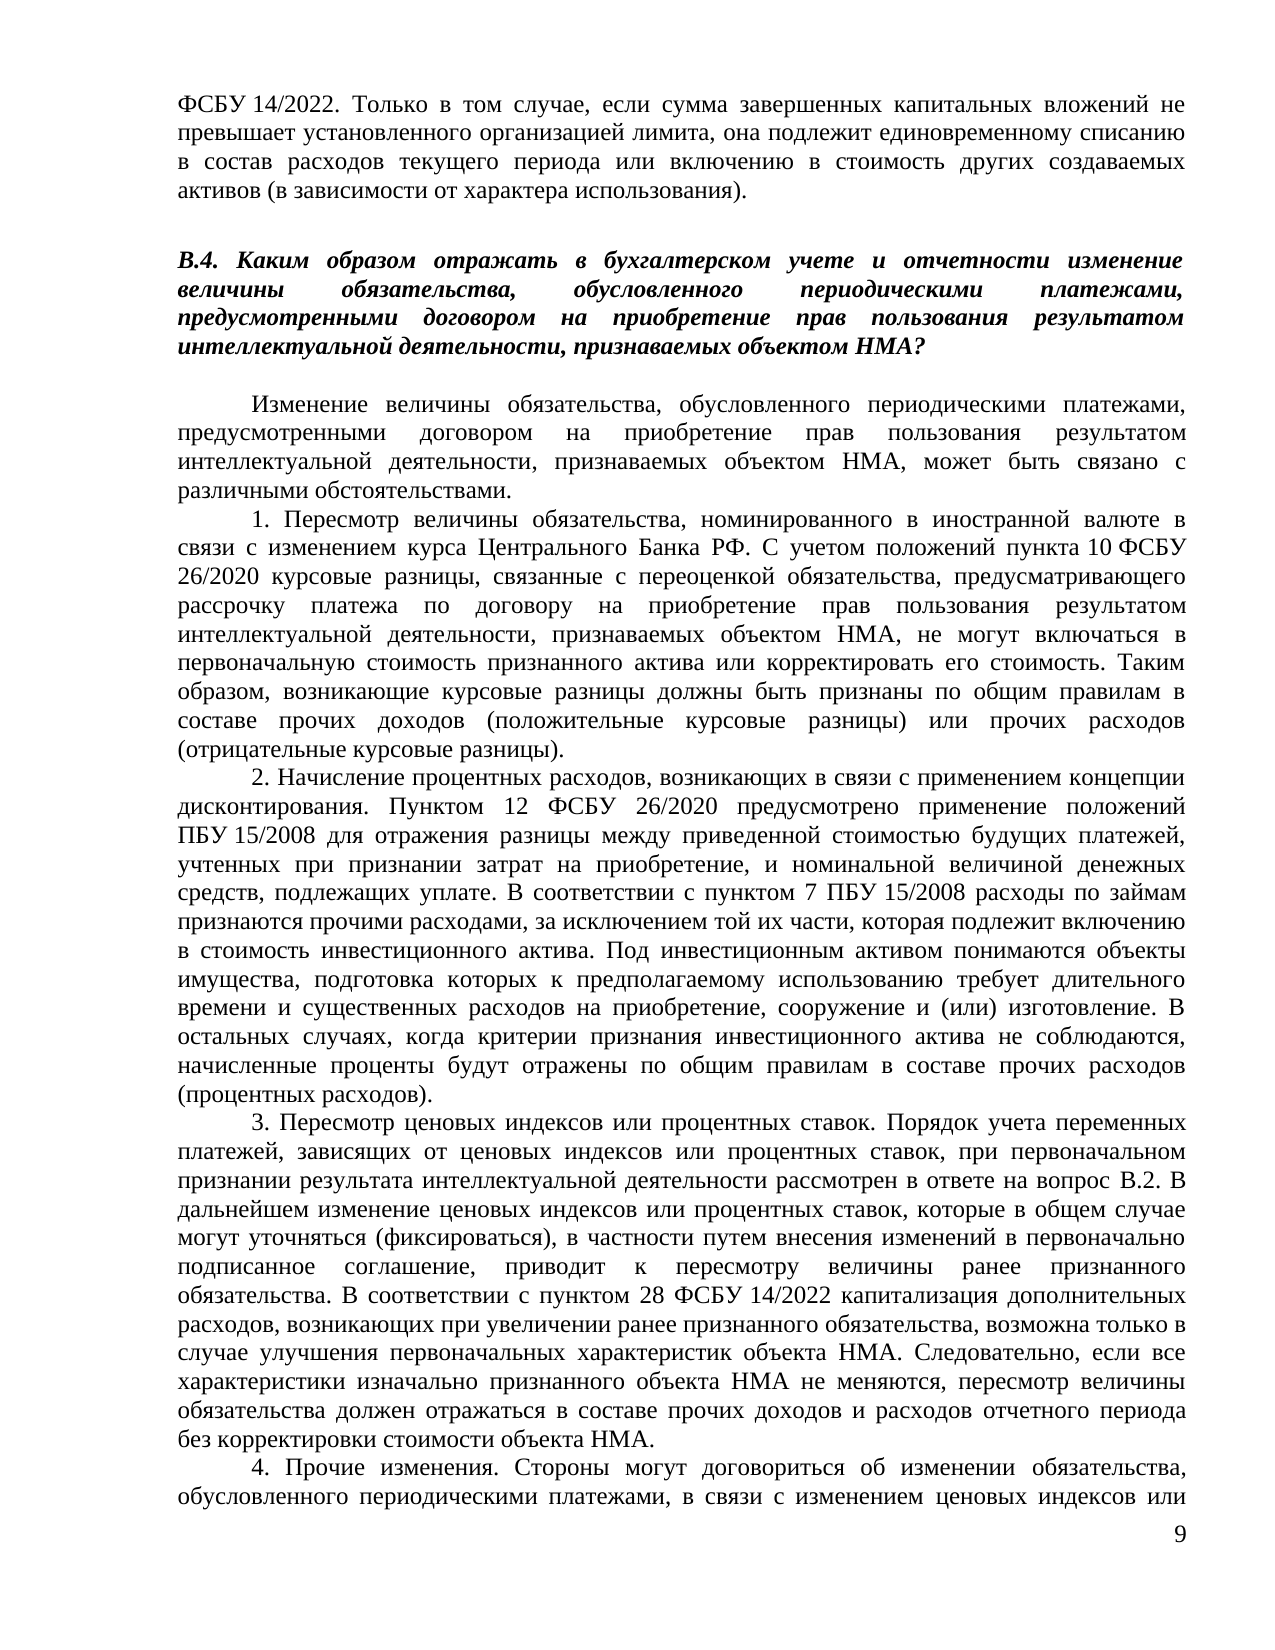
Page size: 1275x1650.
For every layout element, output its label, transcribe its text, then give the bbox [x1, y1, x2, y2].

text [177, 1452, 1186, 1510]
text 2. Начисление процентных расходов, возникающих в связи с применением концепции дисконтирования. Пунктом 12 ФСБУ 26/2020 предусмотрено применение положений ПБУ 15/2008 для отражения разницы между приведенной стоимостью будущих платежей, учтенных при признании затрат на приобретение, и номинальной величиной денежных средств, подлежащих уплате. В соответствии с пунктом 7 ПБУ 15/2008 расходы по займам признаются прочими расходами, за исключением той их части, которая подлежит включению в стоимость инвестиционного актива. Под инвестиционным активом понимаются объекты имущества, подготовка которых к предполагаемому использованию требует длительного времени и существенных расходов на приобретение, сооружение и (или) изготовление. В остальных случаях, когда критерии признания инвестиционного актива не соблюдаются, начисленные проценты будут отражены по общим правилам в составе прочих расходов (процентных расходов). [177, 762, 1186, 1107]
text Изменение величины обязательства, обусловленного периодическими платежами, предусмотренными договором на приобретение прав пользования результатом интеллектуальной деятельности, признаваемых объектом НМА, может быть связано с различными обстоятельствами. [177, 389, 1186, 504]
subtitle Каким образом отражать в бухгалтерском учете и отчетности изменение величины обязательства, обусловленного периодическими платежами, предусмотренными договором на приобретение прав пользования результатом интеллектуальной деятельности, признаваемых объектом НМА? [177, 245, 1186, 360]
text 3. Пересмотр ценовых индексов или процентных ставок. Порядок учета переменных платежей, зависящих от ценовых индексов или процентных ставок, при первоначальном признании результата интеллектуальной деятельности рассмотрен в ответе на вопрос B.2. В дальнейшем изменение ценовых индексов или процентных ставок, которые в общем случае могут уточняться (фиксироваться), в частности путем внесения изменений в первоначально подписанное соглашение, приводит к пересмотру величины ранее признанного обязательства. В соответствии с пунктом 28 ФСБУ 14/2022 капитализация дополнительных расходов, возникающих при увеличении ранее признанного обязательства, возможна только в случае улучшения первоначальных характеристик объекта НМА. Следовательно, если все характеристики изначально признанного объекта НМА не меняются, пересмотр величины обязательства должен отражаться в составе прочих доходов и расходов отчетного периода без корректировки стоимости объекта НМА. [177, 1107, 1186, 1452]
text 1. Пересмотр величины обязательства, номинированного в иностранной валюте в связи с изменением курса Центрального Банка РФ. С учетом положений пункта 10 ФСБУ 26/2020 курсовые разницы, связанные с переоценкой обязательства, предусматривающего рассрочку платежа по договору на приобретение прав пользования результатом интеллектуальной деятельности, признаваемых объектом НМА, не могут включаться в первоначальную стоимость признанного актива или корректировать его стоимость. Таким образом, возникающие курсовые разницы должны быть признаны по общим правилам в составе прочих доходов (положительные курсовые разницы) или прочих расходов (отрицательные курсовые разницы). [177, 504, 1186, 762]
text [177, 89, 1186, 204]
